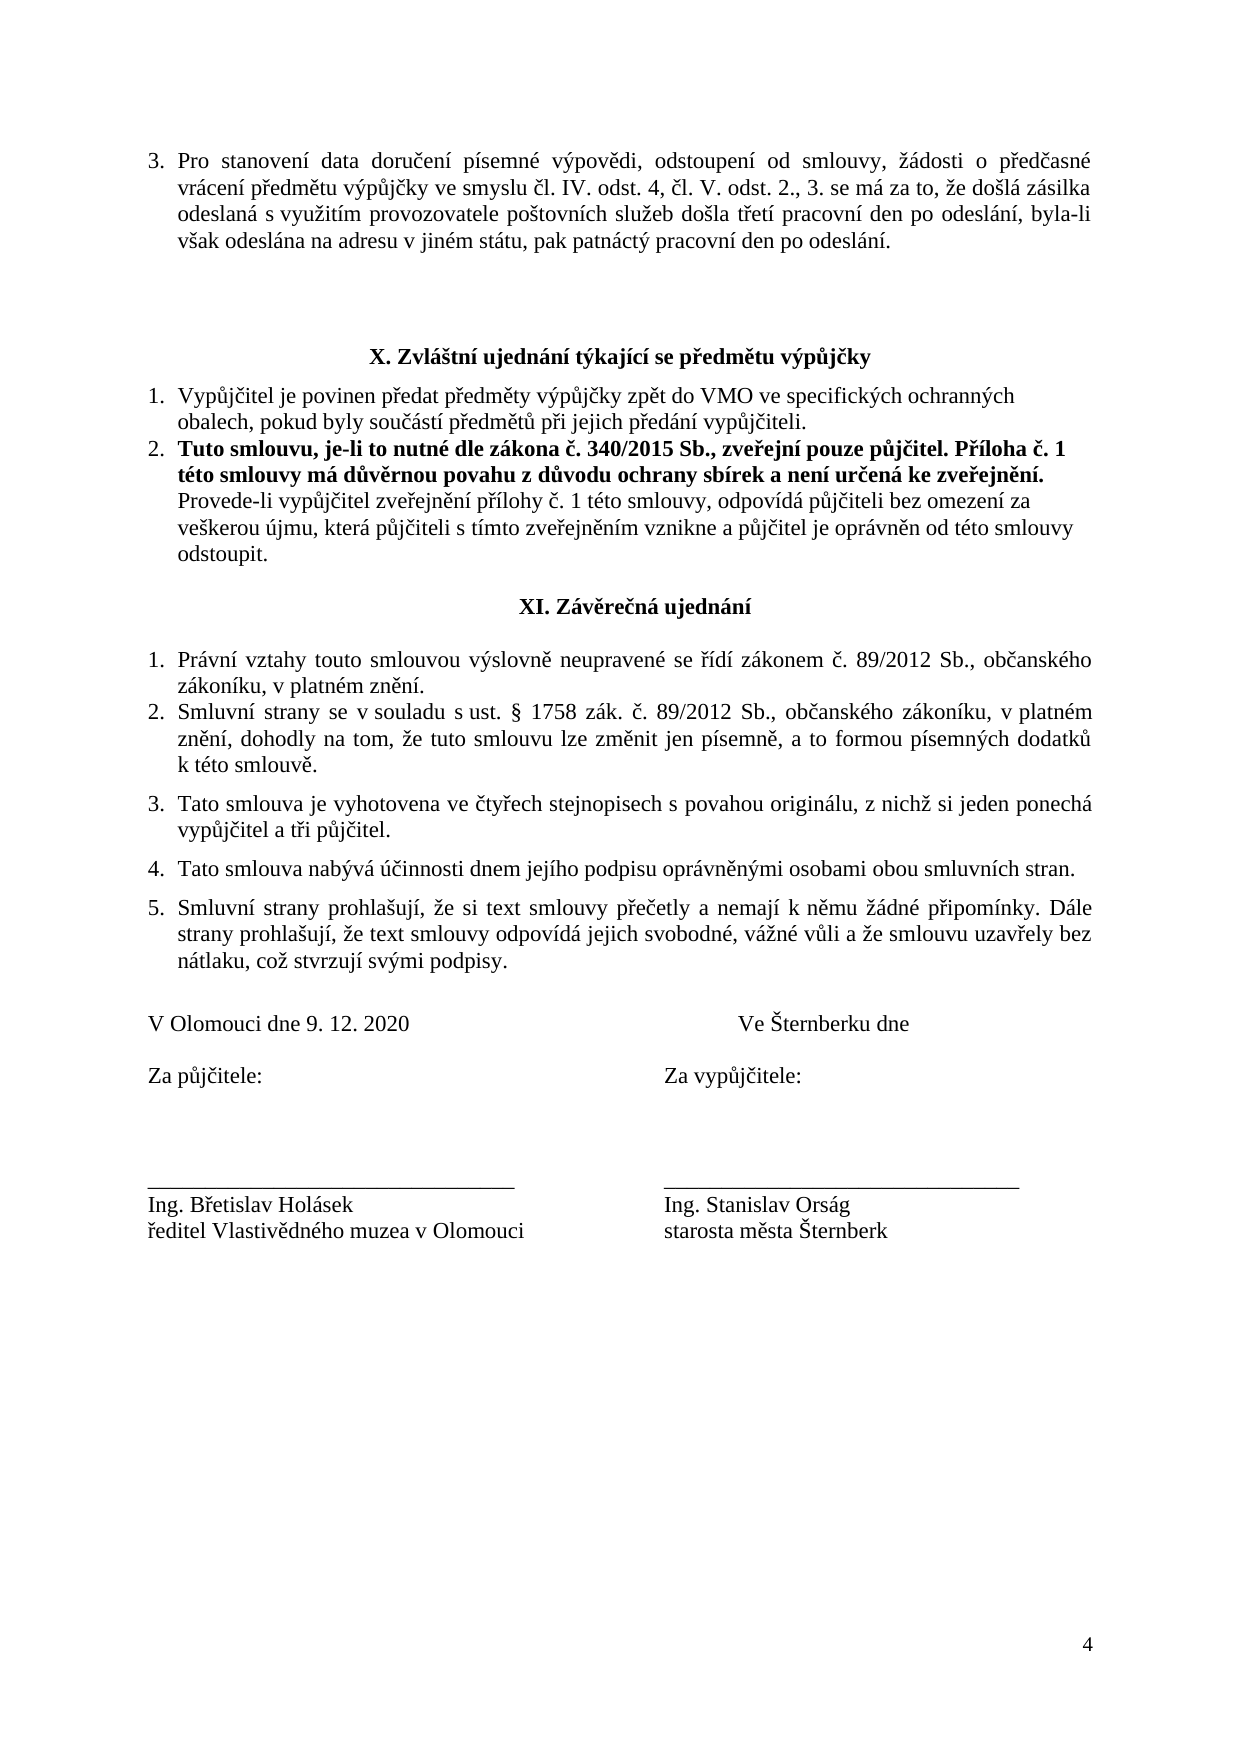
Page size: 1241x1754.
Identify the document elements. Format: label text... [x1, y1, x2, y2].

list Smluvní strany se v souladu s ust. § 1758 zák. č. 89/2012 Sb., občanského zákoníku, v platném znění, dohodly na tom, že tuto smlouvu lze změnit jen písemně, a to formou písemných dodatků k této smlouvě. [148, 698, 1093, 777]
text ________________________________ _______________________________ [148, 1164, 1093, 1191]
list XI. Závěrečná ujednání [177, 593, 1093, 619]
list Právní vztahy touto smlouvou výslovně neupravené se řídí zákonem č. 89/2012 Sb., občanského zákoníku, v platném znění. [148, 646, 1093, 698]
list Pro stanovení data doručení písemné výpovědi, odstoupení od smlouvy, žádosti o předčasné vrácení předmětu výpůjčky ve smyslu čl. IV. odst. 4, čl. V. odst. 2., 3. se má za to, že došlá zásilka odeslaná s využitím provozovatele poštovních služeb došla třetí pracovní den po odeslání, byla-li však odeslána na adresu v jiném státu, pak patnáctý pracovní den po odeslání. [148, 148, 1093, 253]
text V Olomouci dne 9. 12. 2020 Ve Šternberku dne [148, 1011, 1093, 1037]
text ředitel Vlastivědného muzea v Olomouci starosta města Šternberk [148, 1217, 1093, 1244]
list Tato smlouva nabývá účinnosti dnem jejího podpisu oprávněnými osobami obou smluvních stran. [148, 855, 1093, 881]
list Smluvní strany prohlašují, že si text smlouvy přečetly a nemají k němu žádné připomínky. Dále strany prohlašují, že text smlouvy odpovídá jejich svobodné, vážné vůli a že smlouvu uzavřely bez nátlaku, což stvrzují svými podpisy. [148, 894, 1093, 973]
text Ing. Břetislav Holásek Ing. Stanislav Orság [148, 1191, 1093, 1217]
text Za půjčitele: Za vypůjčitele: [148, 1062, 1093, 1088]
list Vypůjčitel je povinen předat předměty výpůjčky zpět do VMO ve specifických ochranných obalech, pokud byly součástí předmětů při jejich předání vypůjčiteli. [148, 382, 1093, 435]
list Tuto smlouvu, je-li to nutné dle zákona č. 340/2015 Sb., zveřejní pouze půjčitel. Příloha č. 1 této smlouvy má důvěrnou povahu z důvodu ochrany sbírek a není určená ke zveřejnění. Provede-li vypůjčitel zveřejnění přílohy č. 1 této smlouvy, odpovídá půjčiteli bez omezení za veškerou újmu, která půjčiteli s tímto zveřejněním vznikne a půjčitel je oprávněn od této smlouvy odstoupit. [148, 435, 1093, 567]
list Tato smlouva je vyhotovena ve čtyřech stejnopisech s povahou originálu, z nichž si jeden ponechá vypůjčitel a tři půjčitel. [148, 790, 1093, 843]
text X. Zvláštní ujednání týkající se předmětu výpůjčky [148, 343, 1093, 369]
